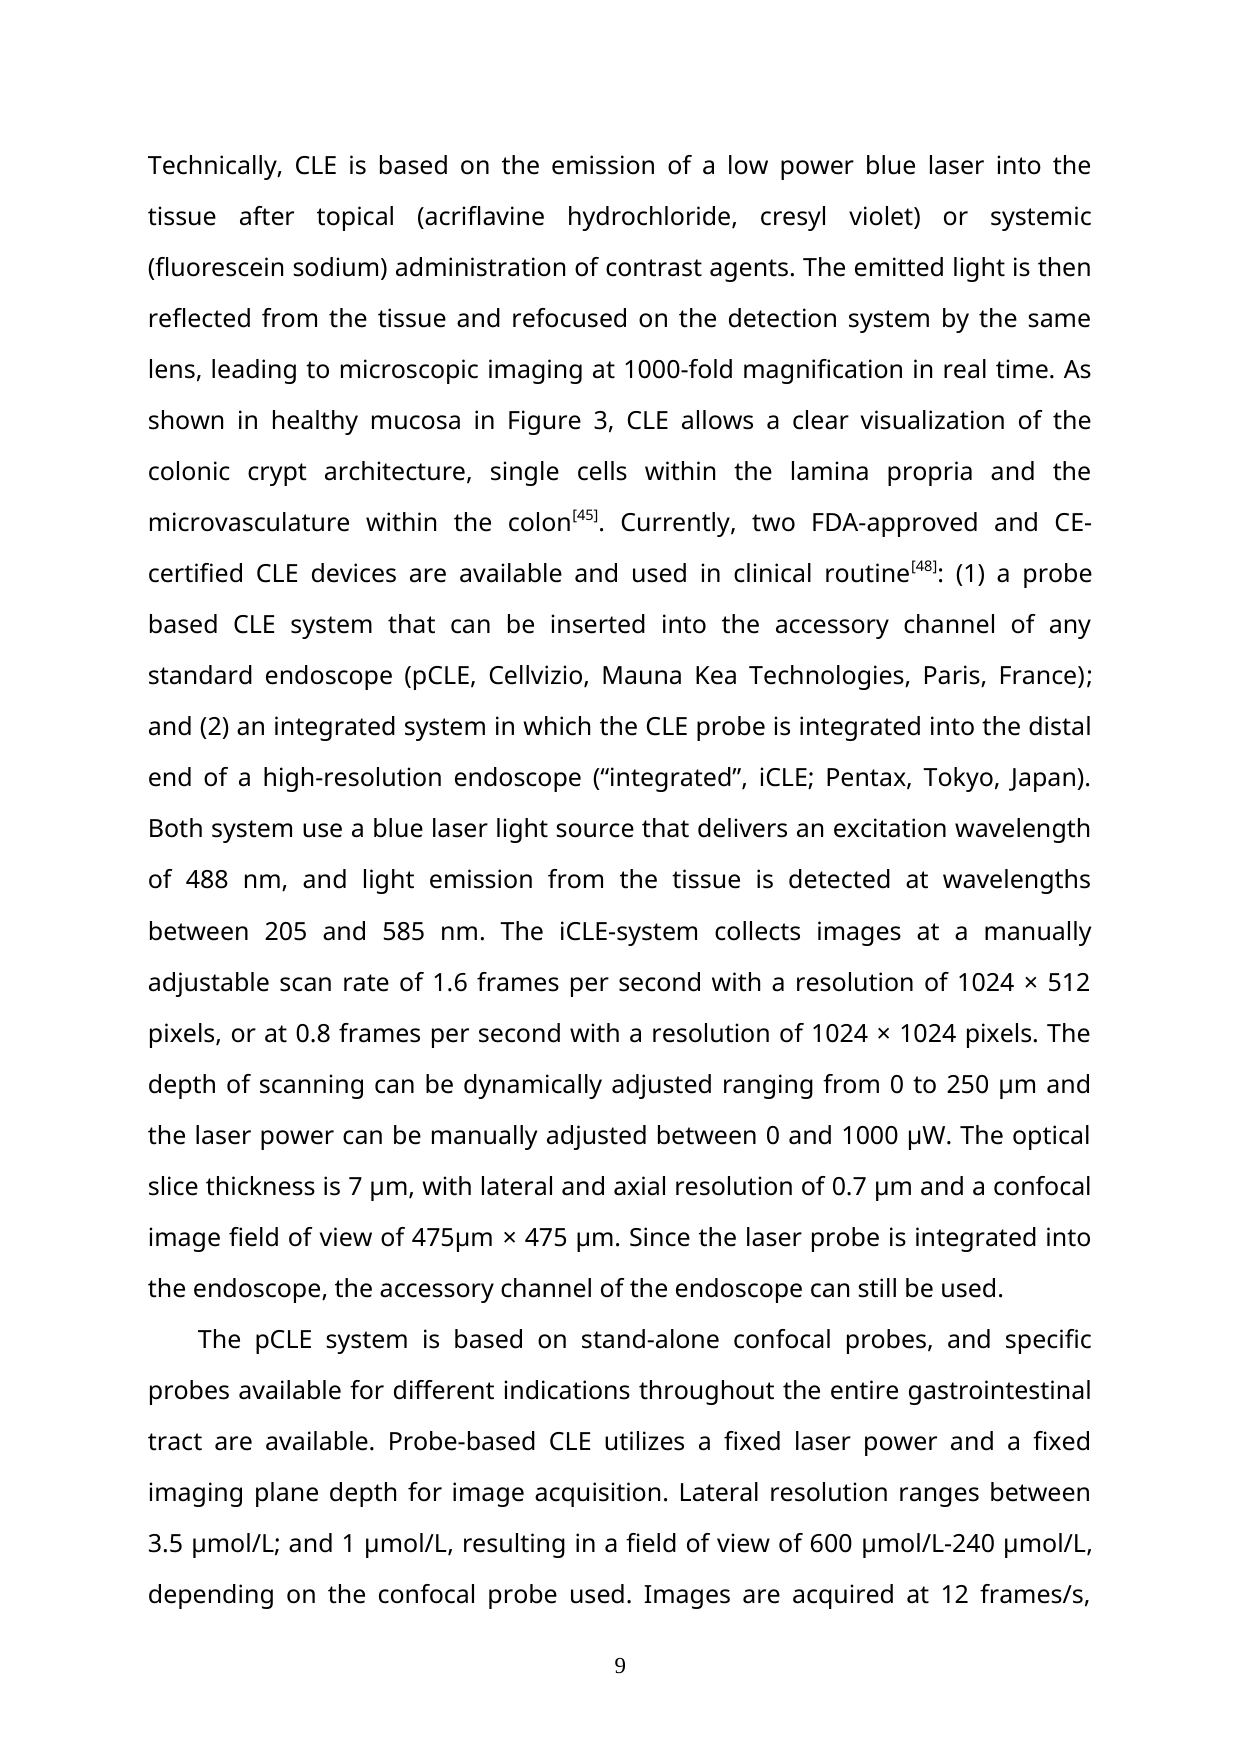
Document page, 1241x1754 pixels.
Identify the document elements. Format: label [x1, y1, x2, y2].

text [148, 148, 1093, 1304]
text [148, 1322, 1093, 1611]
